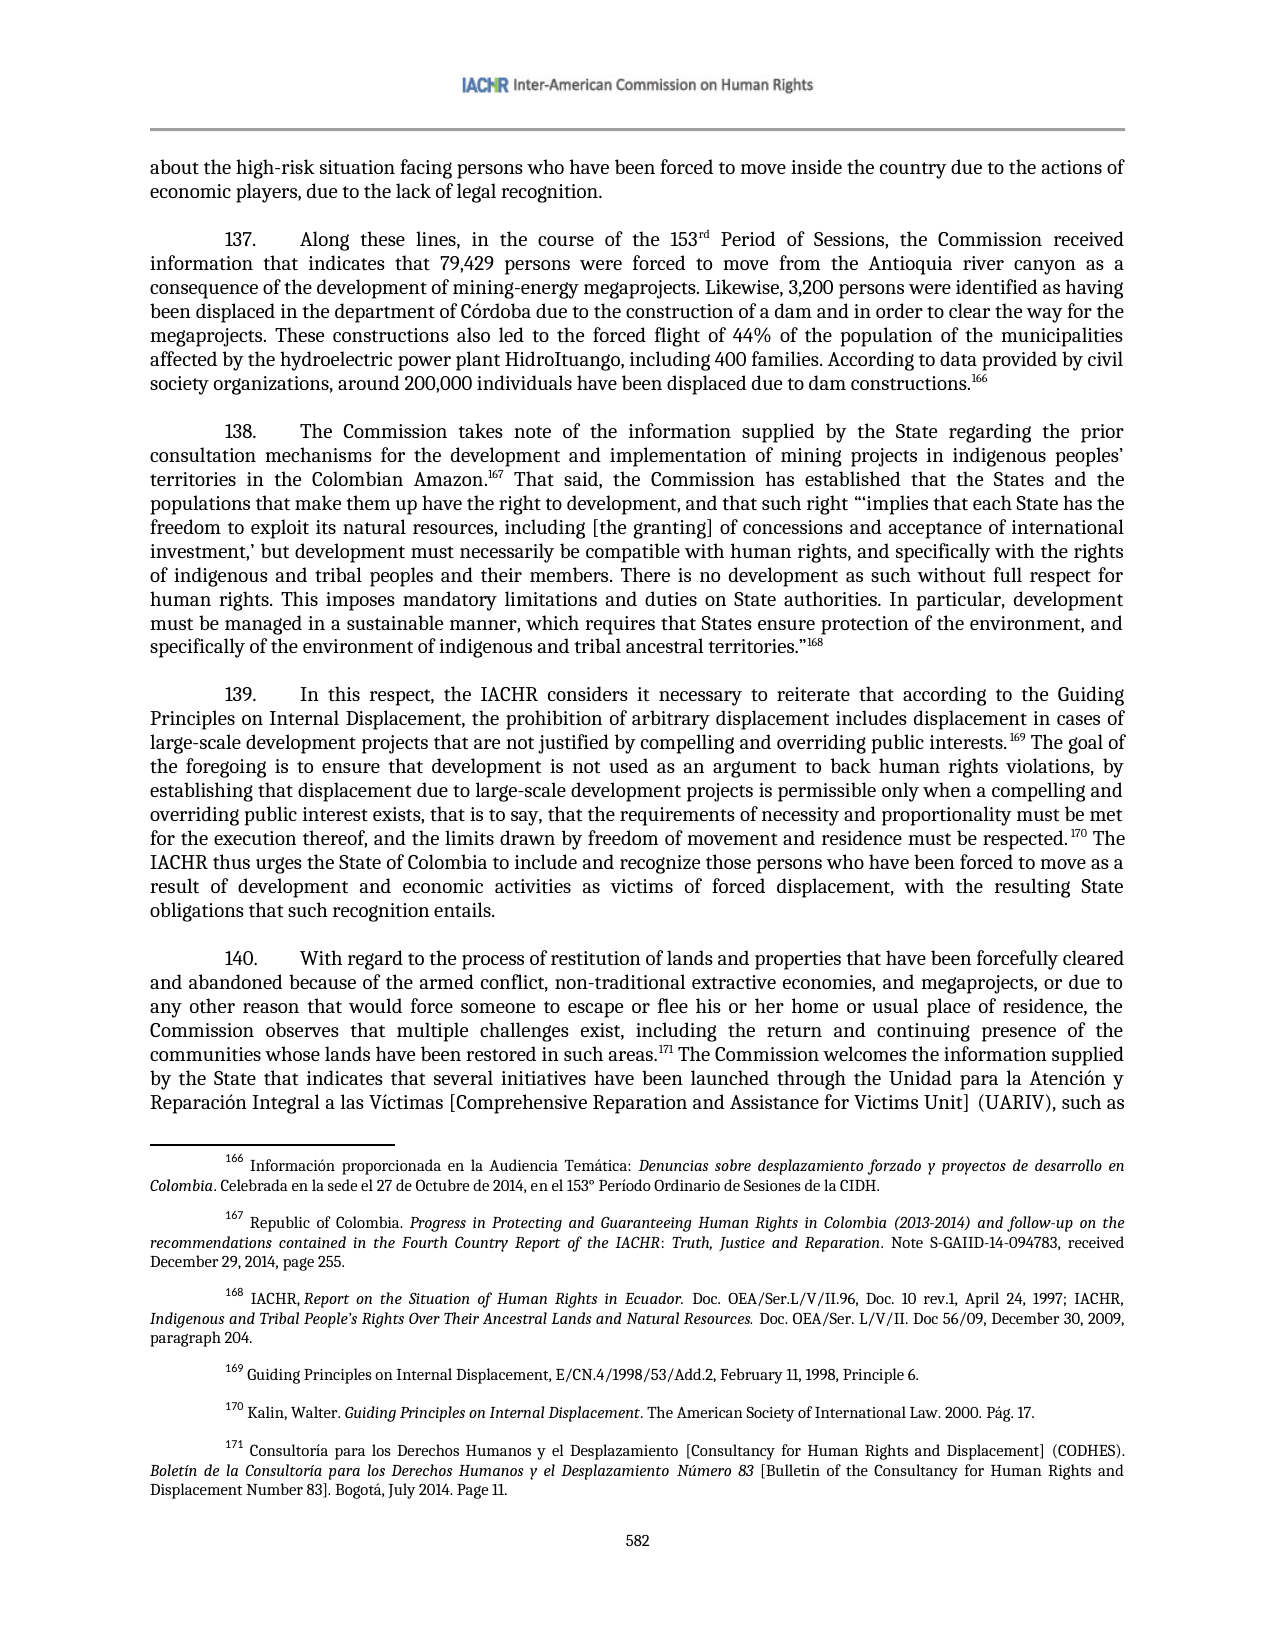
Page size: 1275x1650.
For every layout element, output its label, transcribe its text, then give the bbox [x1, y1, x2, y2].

list Along these lines, in the course of the 153rd Period of Sessions, the Commission received information that indicates that 79,429 persons were forced to move from the Antioquia river canyon as a consequence of the development of mining-energy megaprojects. Likewise, 3,200 persons were identified as having been displaced in the department of Córdoba due to the construction of a dam and in order to clear the way for the megaprojects. These constructions also led to the forced flight of 44% of the population of the municipalities affected by the hydroelectric power plant HidroItuango, including 400 families. According to data provided by civil society organizations, around 200,000 individuals have been displaced due to dam constructions. [150, 228, 1125, 396]
list The Commission takes note of the information supplied by the State regarding the prior consultation mechanisms for the development and implementation of mining projects in indigenous peoples’ territories in the Colombian Amazon. That said, the Commission has established that the States and the populations that make them up have the right to development, and that such right “‘implies that each State has the freedom to exploit its natural resources, including [the granting] of concessions and acceptance of international investment,’ but development must necessarily be compatible with human rights, and specifically with the rights of indigenous and tribal peoples and their members. There is no development as such without full respect for human rights. This imposes mandatory limitations and duties on State authorities. In particular, development must be managed in a sustainable manner, which requires that States ensure protection of the environment, and specifically of the environment of indigenous and tribal ancestral territories.” [150, 419, 1125, 659]
list With regard to the process of restitution of lands and properties that have been forcefully cleared and abandoned because of the armed conflict, non-traditional extractive economies, and megaprojects, or due to any other reason that would force someone to escape or flee his or her home or usual place of residence, the Commission observes that multiple challenges exist, including the return and continuing presence of the communities whose lands have been restored in such areas. The Commission welcomes the information supplied by the State that indicates that several initiatives have been launched through the Unidad para la Atención y Reparación Integral a las Víctimas [Comprehensive Reparation and Assistance for Victims Unit] (UARIV), such as the Programa Familias en su Tierra [Families on their Land Program], which over the course of 2014 accompanied 82 return cases involving 16,674 households, and during 2013 accompanied 28,074 households in more than 80 municipalities. [150, 947, 1125, 1114]
picture [450, 74, 825, 95]
list In this respect, the IACHR considers it necessary to reiterate that according to the Guiding Principles on Internal Displacement, the prohibition of arbitrary displacement includes displacement in cases of large-scale development projects that are not justified by compelling and overriding public interests. The goal of the foregoing is to ensure that development is not used as an argument to back human rights violations, by establishing that displacement due to large-scale development projects is permissible only when a compelling and overriding public interest exists, that is to say, that the requirements of necessity and proportionality must be met for the execution thereof, and the limits drawn by freedom of movement and residence must be respected. The IACHR thus urges the State of Colombia to include and recognize those persons who have been forced to move as a result of development and economic activities as victims of forced displacement, with the resulting State obligations that such recognition entails. [150, 683, 1125, 923]
